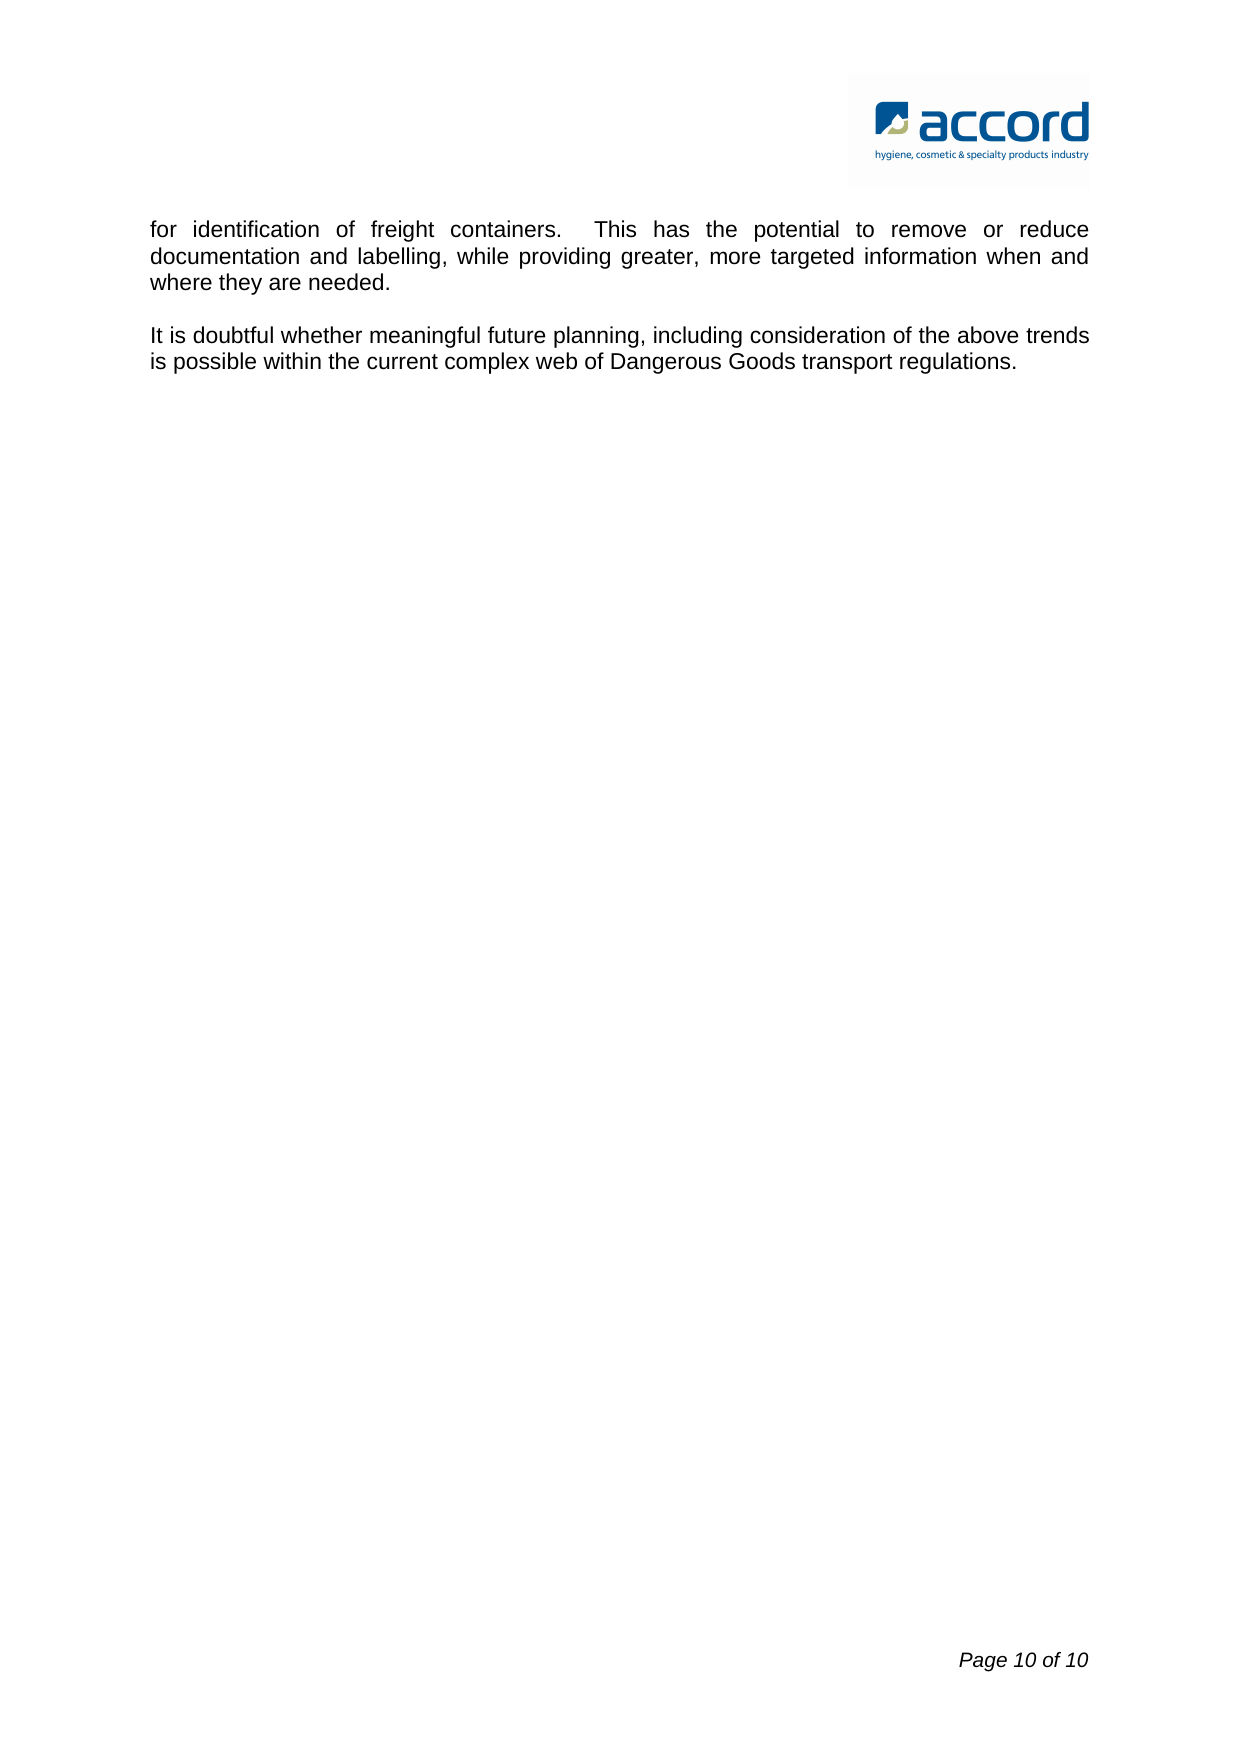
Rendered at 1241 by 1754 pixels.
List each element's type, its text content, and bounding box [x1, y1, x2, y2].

picture [847, 73, 1091, 189]
text It is doubtful whether meaningful future planning, including consideration of the above trends is possible within the current complex web of Dangerous Goods transport regulations. [150, 322, 1090, 374]
